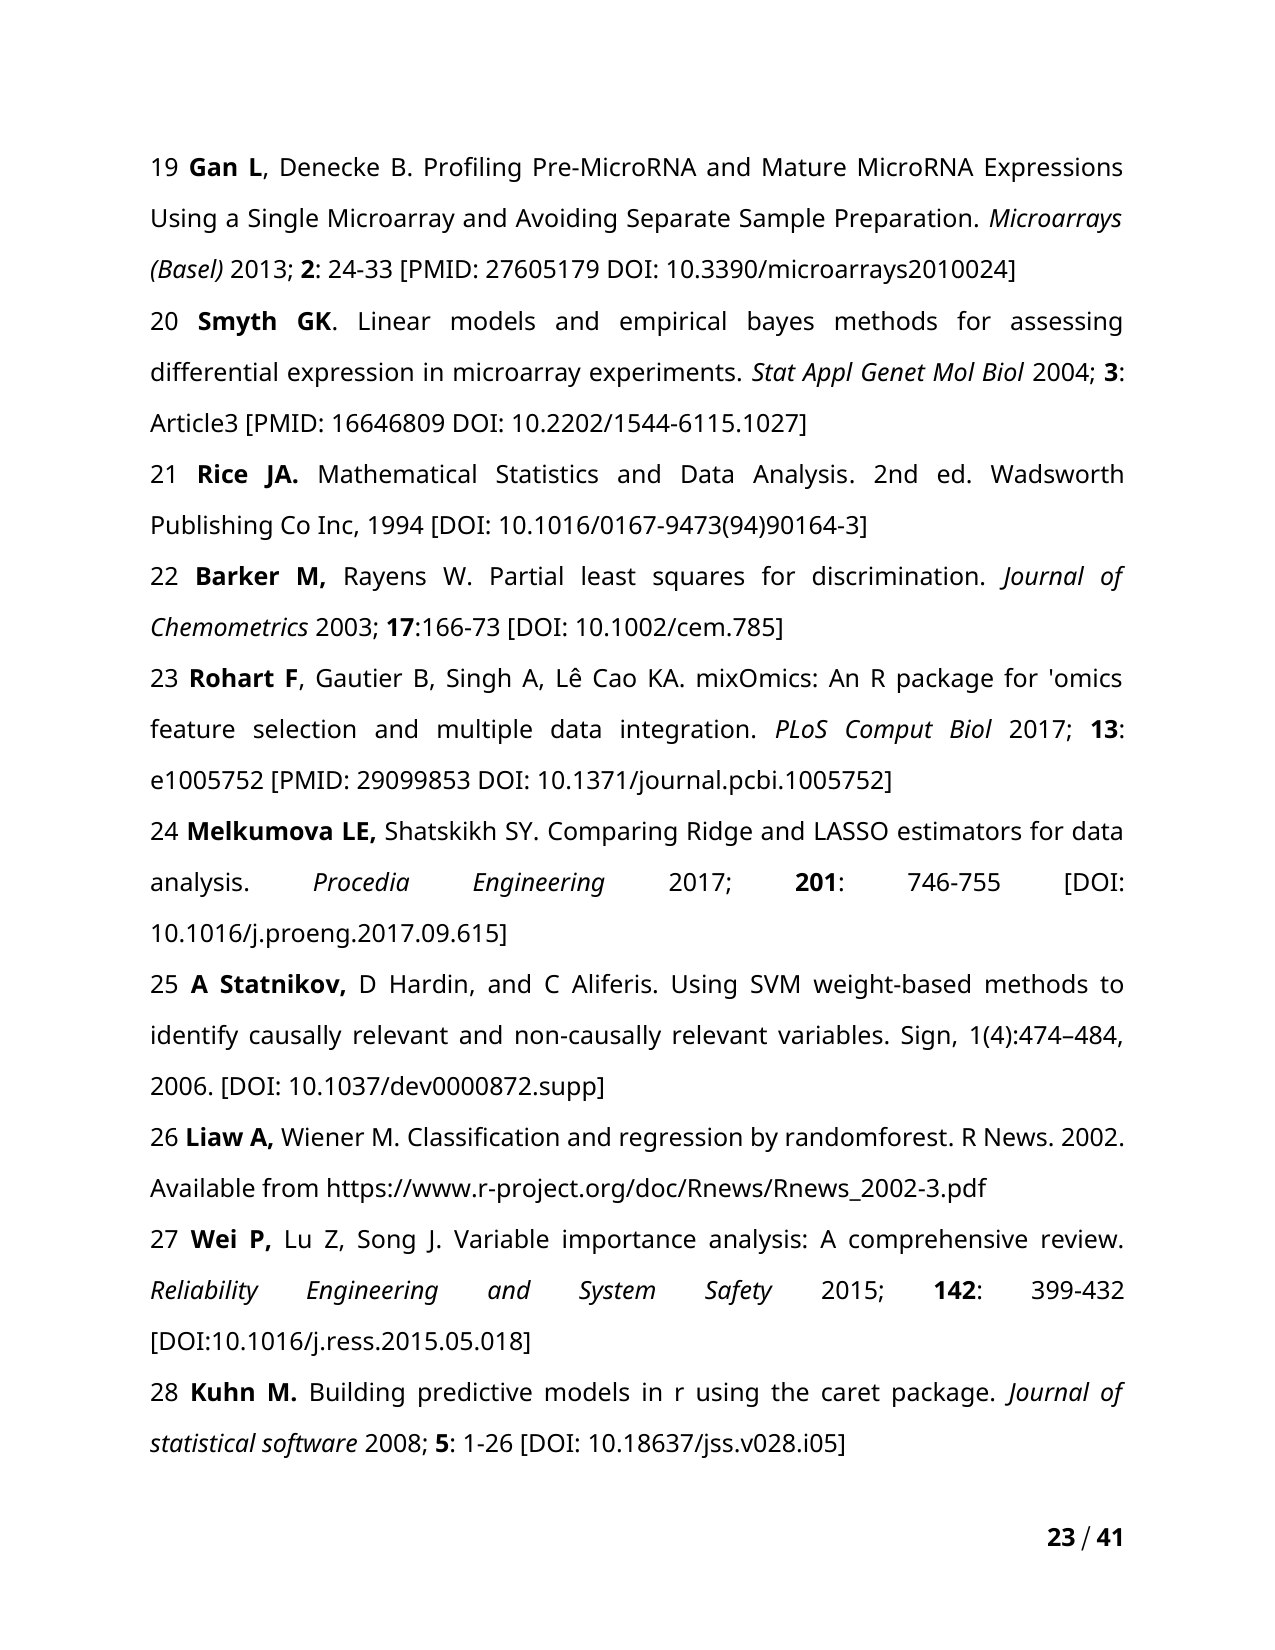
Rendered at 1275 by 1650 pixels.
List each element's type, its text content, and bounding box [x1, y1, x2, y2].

text 28 Kuhn M. Building predictive models in r using the caret package. Journal of statistical software 2008; 5: 1-26 [DOI: 10.18637/jss.v028.i05] [150, 1375, 1125, 1460]
text 24 Melkumova LE, Shatskikh SY. Comparing Ridge and LASSO estimators for data analysis. Procedia Engineering 2017; 201: 746-755 [DOI: 10.1016/j.proeng.2017.09.615] [150, 813, 1125, 950]
text 26 Liaw A, Wiener M. Classification and regression by randomforest. R News. 2002. Available from https://www.r-project.org/doc/Rnews/Rnews_2002-3.pdf [150, 1120, 1125, 1205]
text 23 Rohart F, Gautier B, Singh A, Lê Cao KA. mixOmics: An R package for 'omics feature selection and multiple data integration. PLoS Comput Biol 2017; 13: e1005752 [PMID: 29099853 DOI: 10.1371/journal.pcbi.1005752] [150, 660, 1125, 797]
text 20 Smyth GK. Linear models and empirical bayes methods for assessing differential expression in microarray experiments. Stat Appl Genet Mol Biol 2004; 3: Article3 [PMID: 16646809 DOI: 10.2202/1544-6115.1027] [150, 303, 1125, 439]
text 22 Barker M, Rayens W. Partial least squares for discrimination. Journal of Chemometrics 2003; 17:166-73 [DOI: 10.1002/cem.785] [150, 558, 1125, 643]
text 25 A Statnikov, D Hardin, and C Aliferis. Using SVM weight-based methods to identify causally relevant and non-causally relevant variables. Sign, 1(4):474–484, 2006. [DOI: 10.1037/dev0000872.supp] [150, 967, 1125, 1103]
text 21 Rice JA. Mathematical Statistics and Data Analysis. 2nd ed. Wadsworth Publishing Co Inc, 1994 [DOI: 10.1016/0167-9473(94)90164-3] [150, 456, 1125, 541]
text 27 Wei P, Lu Z, Song J. Variable importance analysis: A comprehensive review. Reliability Engineering and System Safety 2015; 142: 399-432 [DOI:10.1016/j.ress.2015.05.018] [150, 1222, 1125, 1358]
text 19 Gan L, Denecke B. Profiling Pre-MicroRNA and Mature MicroRNA Expressions Using a Single Microarray and Avoiding Separate Sample Preparation. Microarrays (Basel) 2013; 2: 24-33 [PMID: 27605179 DOI: 10.3390/microarrays2010024] [150, 150, 1125, 286]
